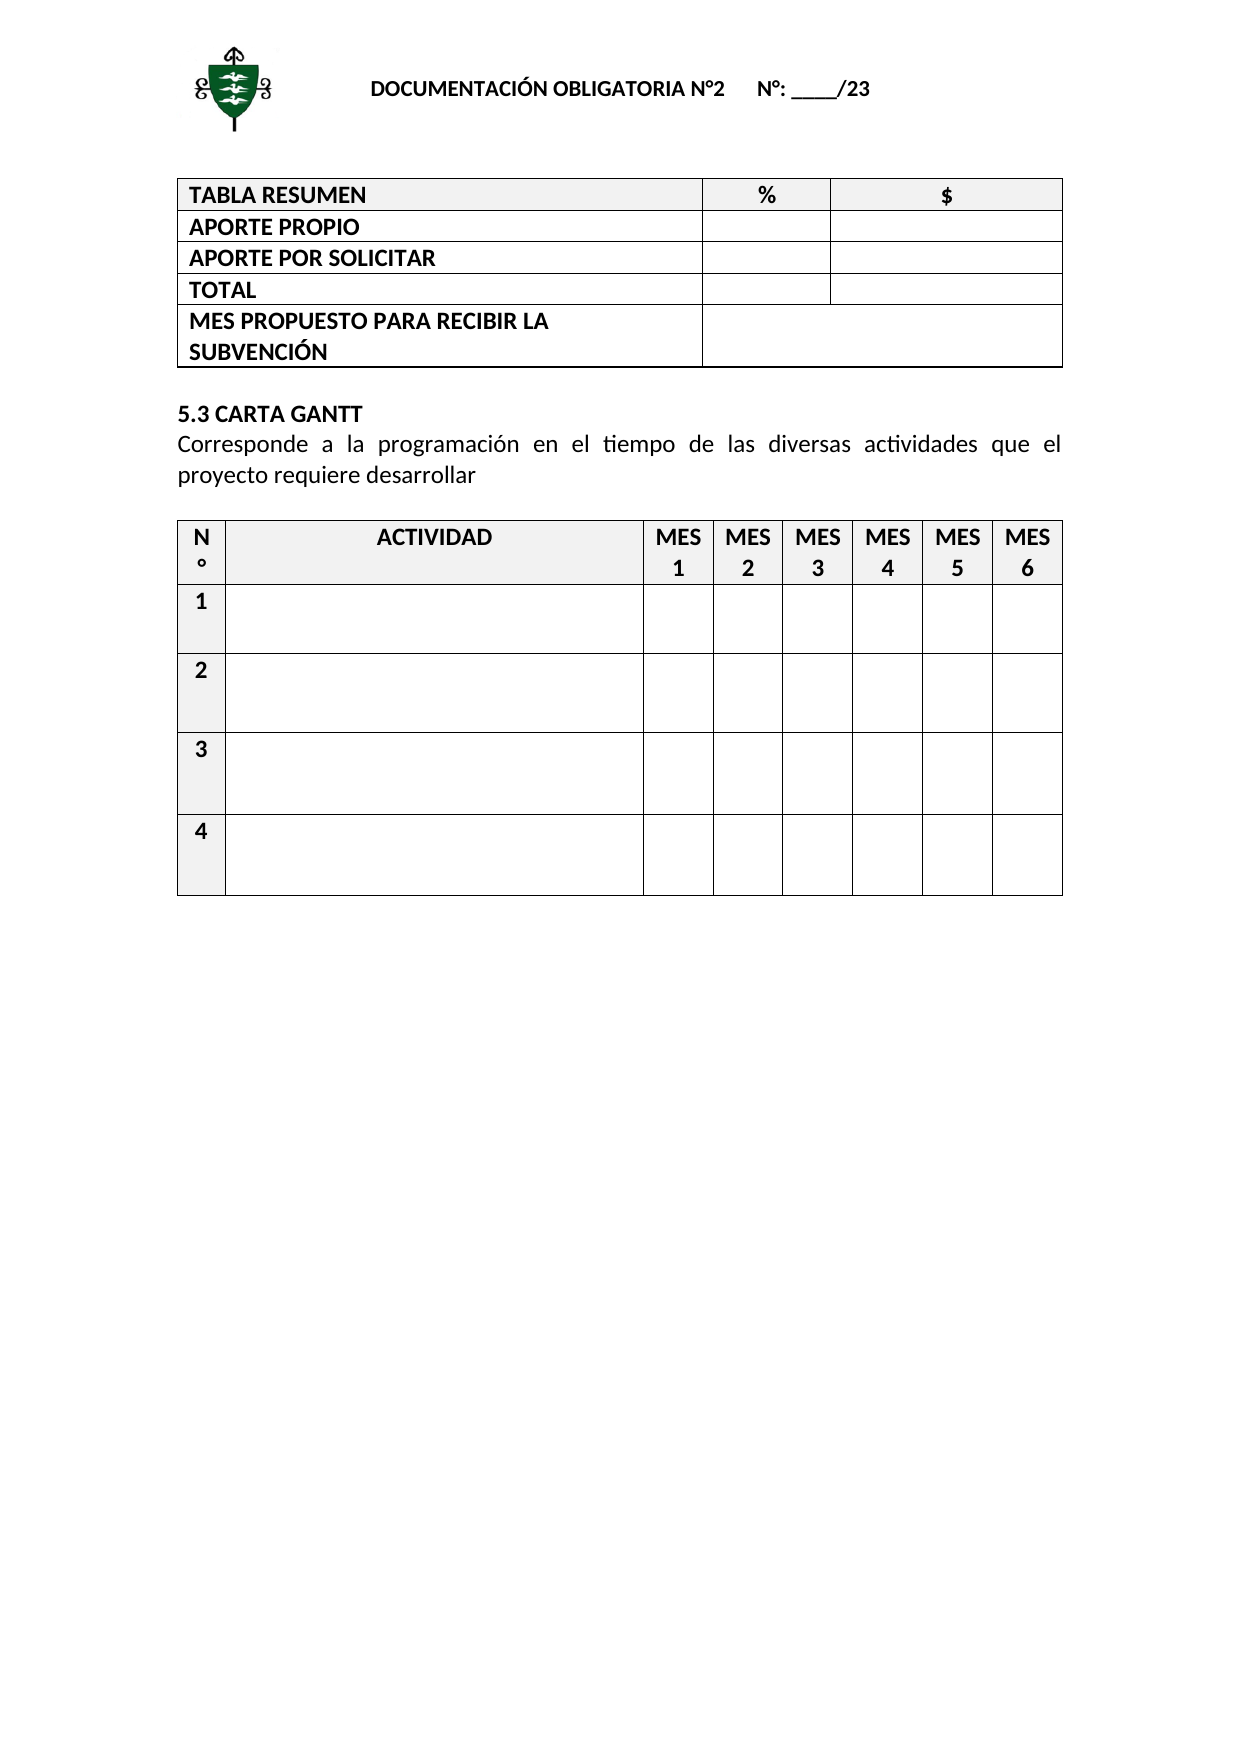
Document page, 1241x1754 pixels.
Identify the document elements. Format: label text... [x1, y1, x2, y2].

table_cell 3 [178, 733, 225, 814]
table_cell APORTE POR SOLICITAR [178, 242, 702, 273]
table_cell [993, 815, 1062, 895]
table_cell [993, 733, 1062, 814]
table_cell [853, 585, 922, 653]
table_cell [831, 274, 1062, 304]
table_header MES 2 [714, 521, 782, 584]
table_cell [226, 654, 643, 732]
table_header TABLA RESUMEN [178, 179, 702, 210]
table_cell TOTAL [178, 274, 702, 304]
table_cell [644, 585, 713, 653]
table_cell 2 [178, 654, 225, 732]
table_cell [831, 211, 1062, 241]
table_cell [923, 585, 992, 653]
table_cell APORTE PROPIO [178, 211, 702, 241]
table_header % [703, 179, 830, 210]
table_cell [923, 654, 992, 732]
table_cell [714, 654, 782, 732]
table_cell 4 [178, 815, 225, 895]
table_cell [993, 585, 1062, 653]
table_cell [923, 733, 992, 814]
table_cell [783, 815, 852, 895]
table_cell [703, 305, 1062, 366]
table_header MES 1 [644, 521, 713, 584]
table_header $ [831, 179, 1062, 210]
table_cell [226, 815, 643, 895]
table_header ACTIVIDAD [226, 521, 643, 584]
table_header MES 6 [993, 521, 1062, 584]
table_cell [703, 274, 830, 304]
table_cell [226, 585, 643, 653]
table_header N° [178, 521, 225, 584]
picture [176, 31, 285, 146]
text Corresponde a la programación en el tiempo de las diversas actividades que el proyecto requiere desarrollar [177, 428, 1063, 489]
table_header MES 4 [853, 521, 922, 584]
table_cell [714, 815, 782, 895]
table_cell [783, 654, 852, 732]
table_cell [703, 211, 830, 241]
table_cell [714, 733, 782, 814]
table_cell [644, 733, 713, 814]
table_cell [923, 815, 992, 895]
table_cell [714, 585, 782, 653]
table_cell 1 [178, 585, 225, 653]
table_cell [783, 585, 852, 653]
table_cell [226, 733, 643, 814]
table_header MES 3 [783, 521, 852, 584]
table_cell [703, 242, 830, 273]
table_cell [783, 733, 852, 814]
table_cell [644, 654, 713, 732]
table_cell MES PROPUESTO PARA RECIBIR LA SUBVENCIÓN [178, 305, 702, 366]
table_cell [993, 654, 1062, 732]
table_cell [853, 654, 922, 732]
list CARTA GANTT [177, 398, 1063, 428]
table_cell [853, 815, 922, 895]
table_cell [853, 733, 922, 814]
table_cell [831, 242, 1062, 273]
table_cell [644, 815, 713, 895]
table_header MES 5 [923, 521, 992, 584]
